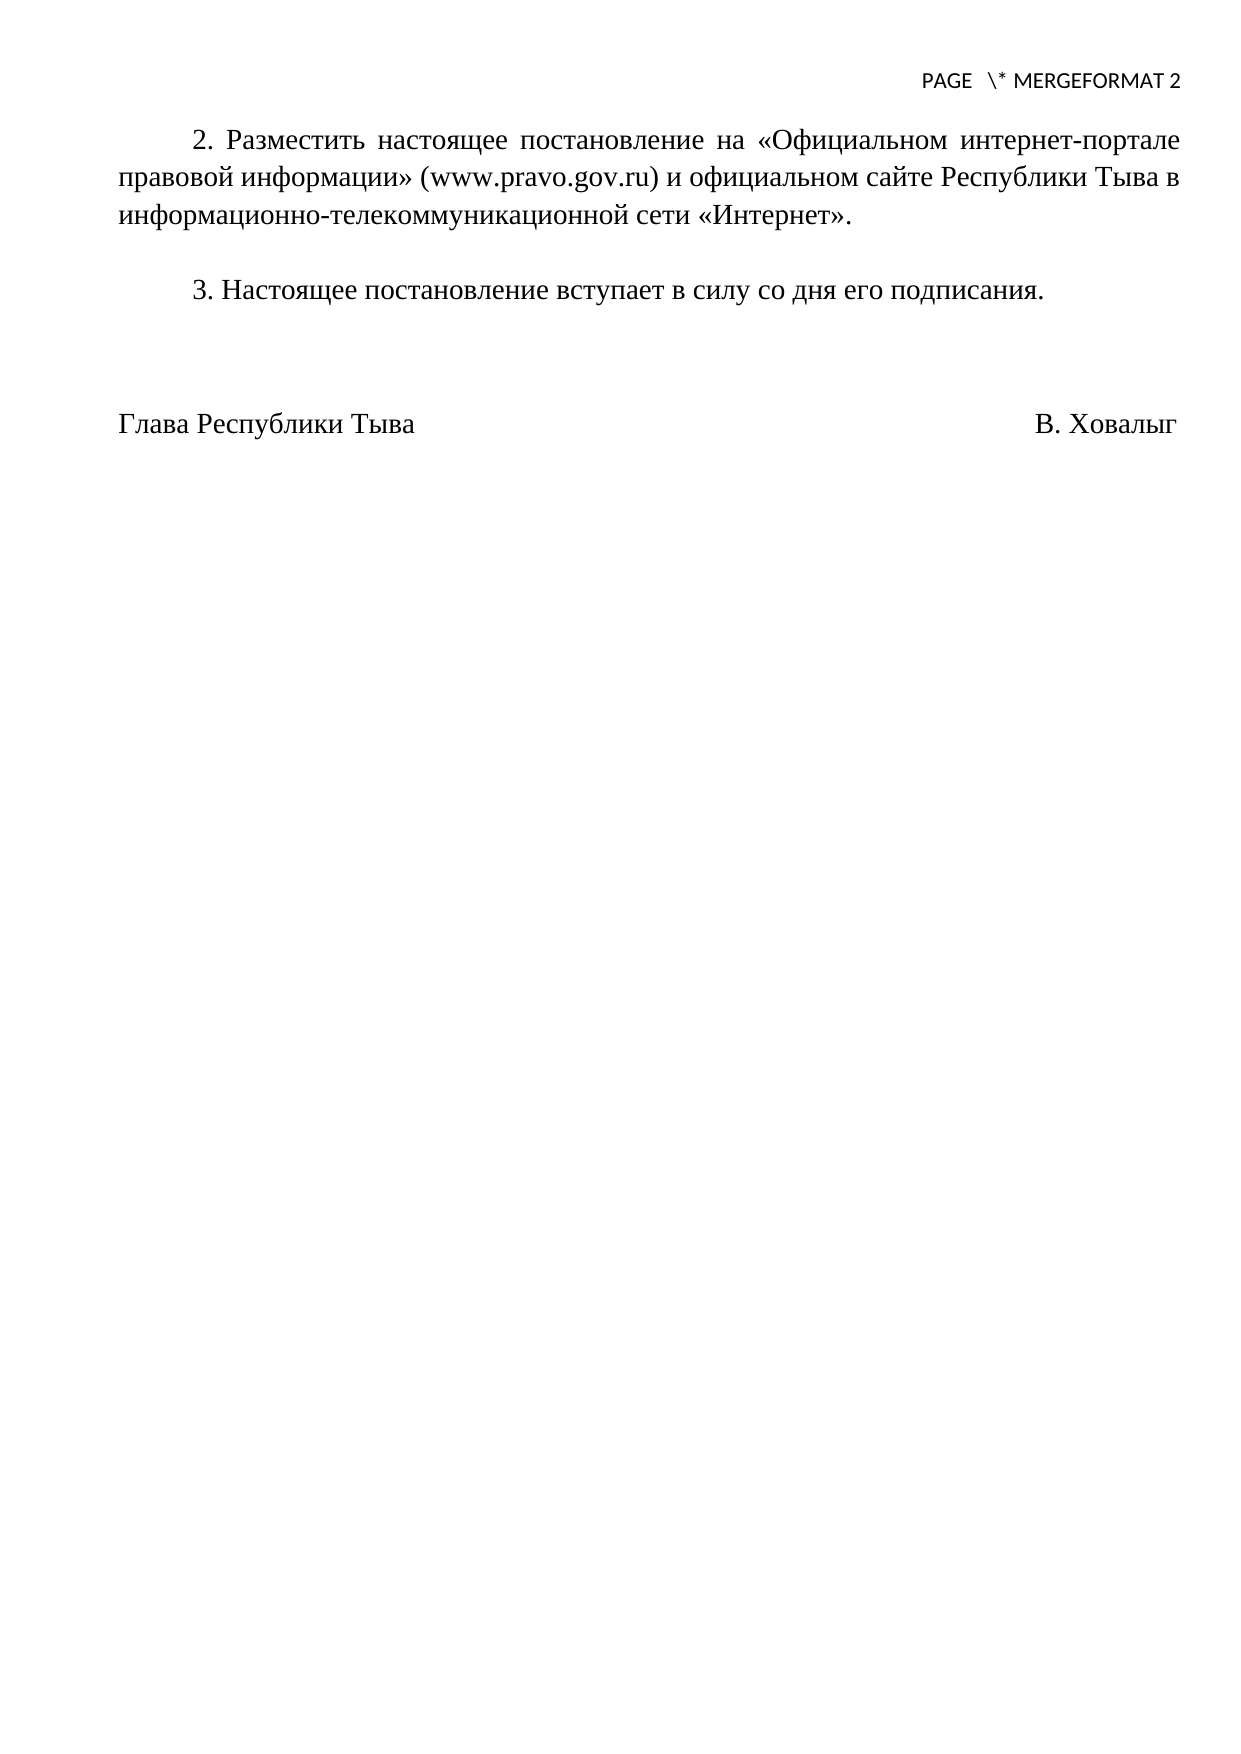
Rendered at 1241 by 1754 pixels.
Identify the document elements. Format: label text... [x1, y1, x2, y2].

text 3. Настоящее постановление вступает в силу со дня его подписания. [118, 268, 1181, 306]
text 2. Разместить настоящее постановление на «Официальном интернет-портале правовой информации» (www.pravo.gov.ru) и официальном сайте Республики Тыва в информационно-телекоммуникационной сети «Интернет». [118, 118, 1181, 231]
text Глава Республики Тыва В. Ховалыг [118, 406, 1181, 440]
